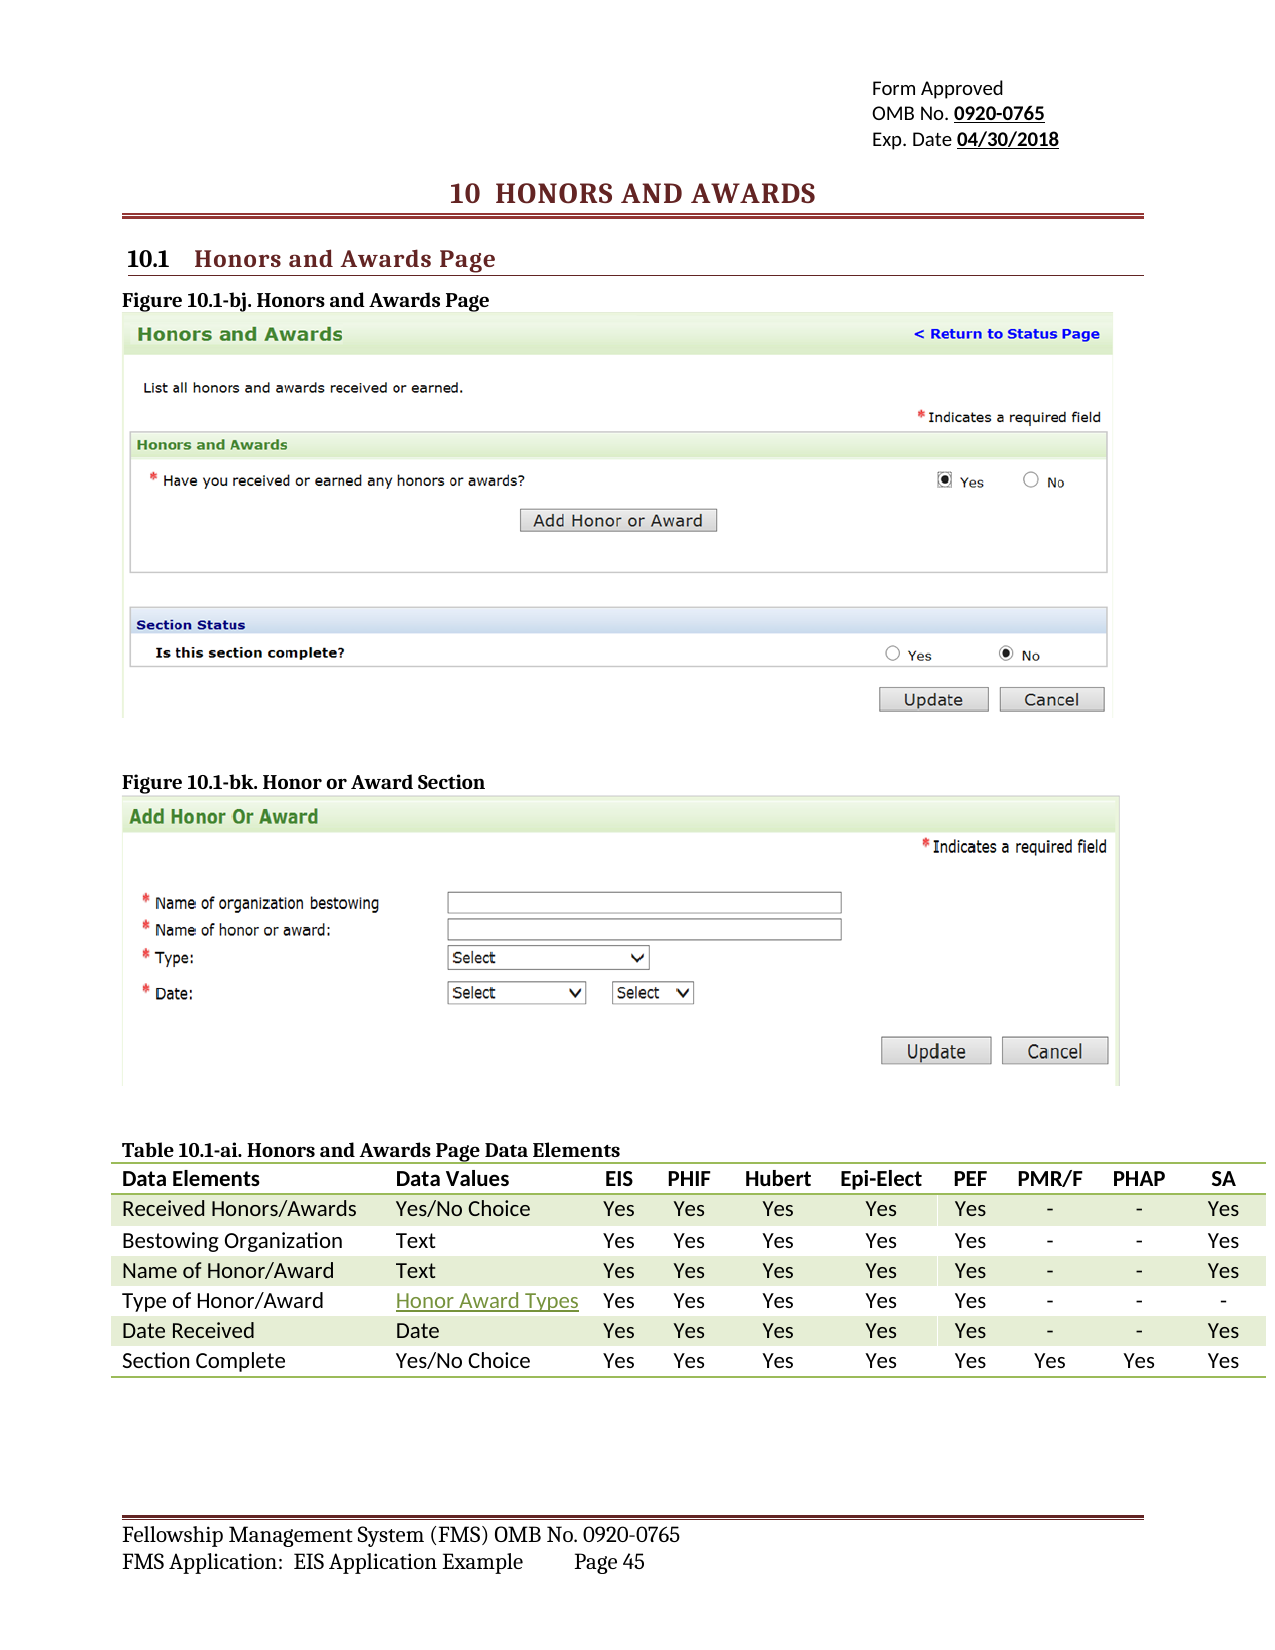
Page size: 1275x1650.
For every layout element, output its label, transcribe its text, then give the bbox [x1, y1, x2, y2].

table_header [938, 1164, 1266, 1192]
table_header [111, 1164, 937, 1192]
picture [121, 312, 1114, 718]
picture [121, 794, 1123, 1086]
text Figure 10.1-b. Honor or Award Section [122, 770, 1144, 794]
subtitle Honors and Awards [122, 178, 1144, 213]
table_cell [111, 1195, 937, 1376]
text Table 10.1-a. Honors and Awards Page Data Elements [122, 1138, 1144, 1162]
subtitle Honors and Awards Page [127, 244, 1144, 276]
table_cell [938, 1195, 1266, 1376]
text Figure 10.1-a. Honors and Awards Page [122, 289, 1144, 313]
